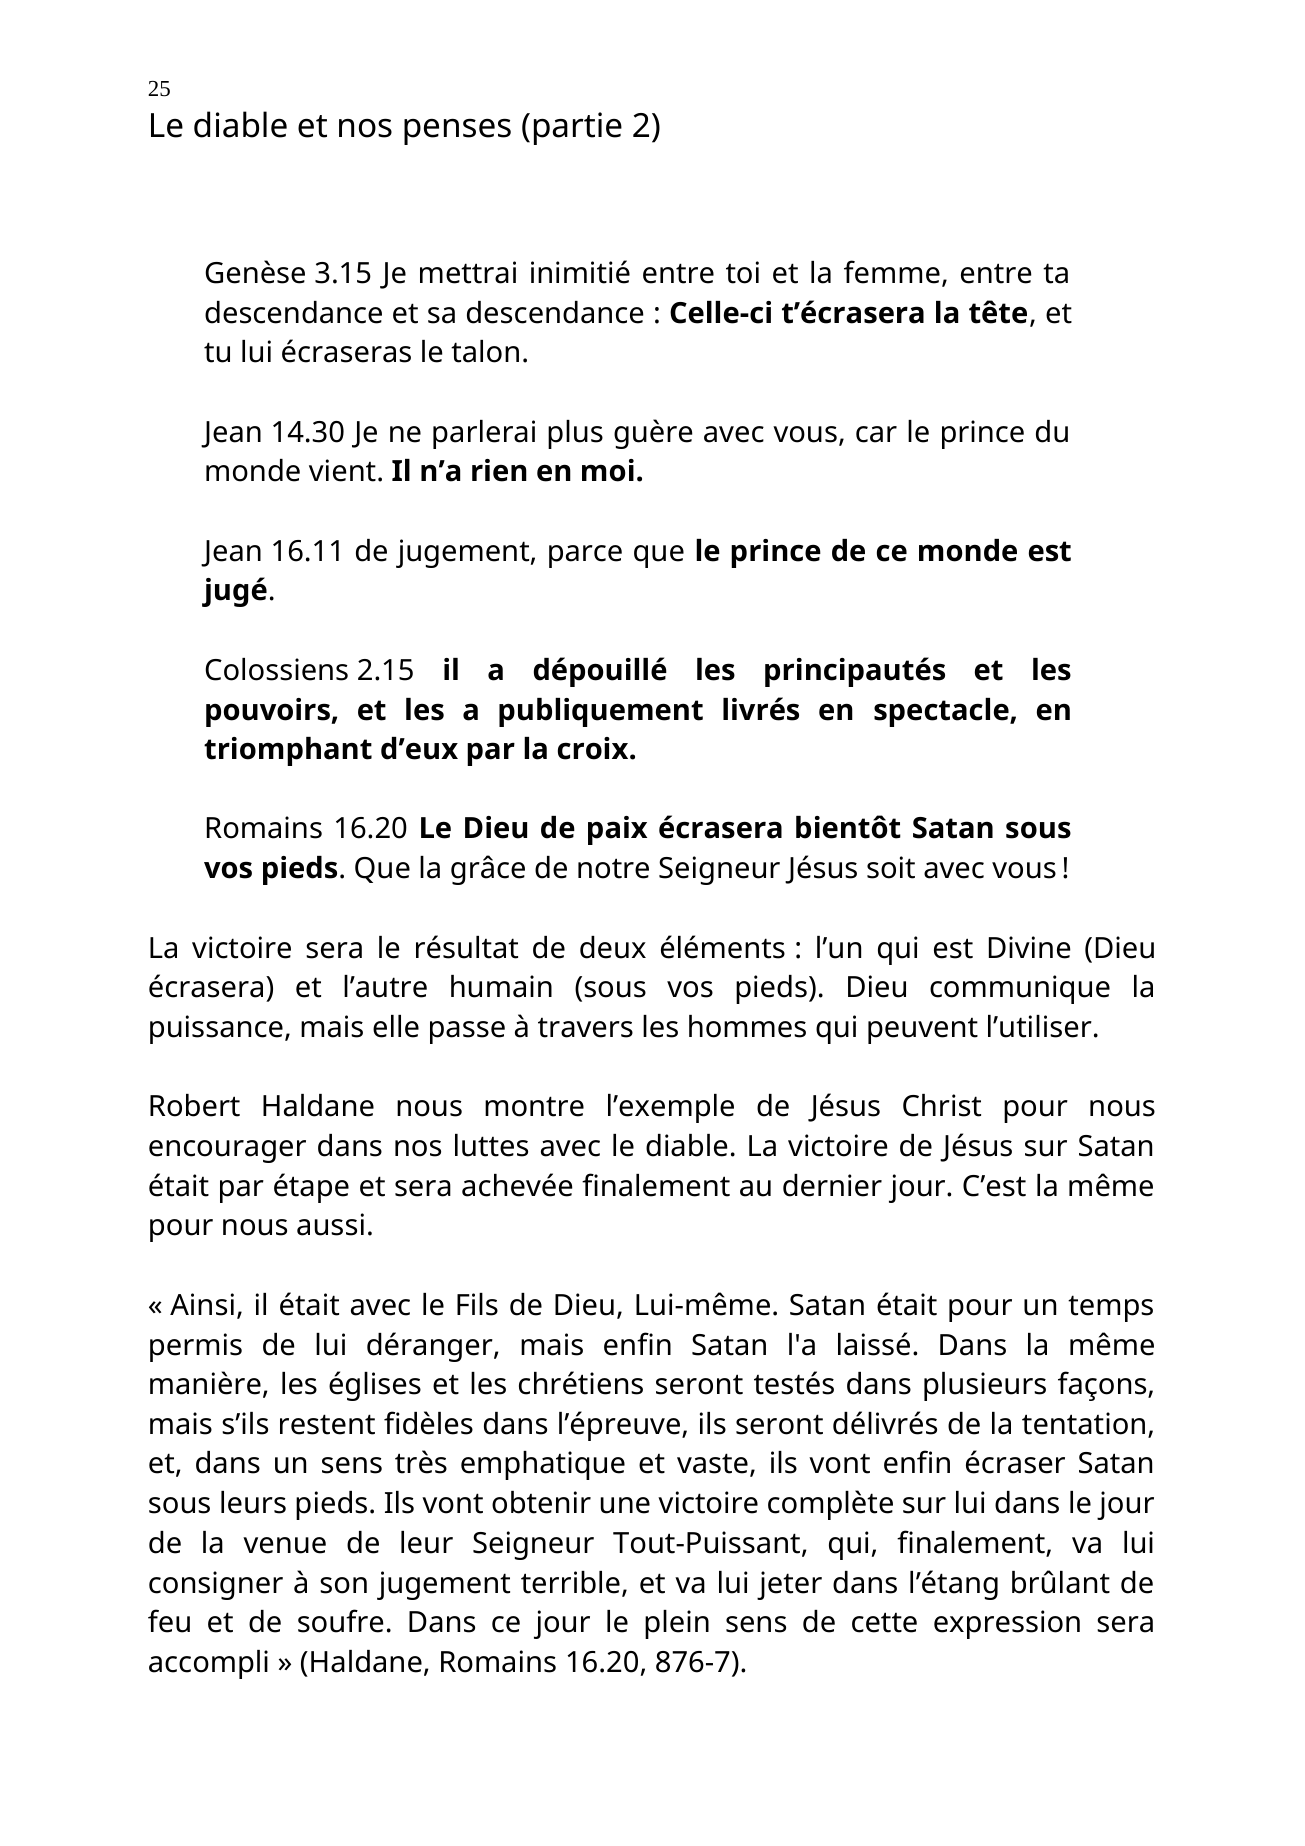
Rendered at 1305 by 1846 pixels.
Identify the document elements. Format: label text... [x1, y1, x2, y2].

text Genèse 3.15 Je mettrai inimitié entre toi et la femme, entre ta descendance et sa descendance : Celle-ci t’écrasera la tête, et tu lui écraseras le talon. [204, 252, 1072, 371]
text Colossiens 2.15 il a dépouillé les principautés et les pouvoirs, et les a publiquement livrés en spectacle, en triomphant d’eux par la croix. [204, 649, 1072, 768]
text « Ainsi, il était avec le Fils de Dieu, Lui-même. Satan était pour un temps permis de lui déranger, mais enfin Satan l'a laissé. Dans la même manière, les églises et les chrétiens seront testés dans plusieurs façons, mais s’ils restent fidèles dans l’épreuve, ils seront délivrés de la tentation, et, dans un sens très emphatique et vaste, ils vont enfin écraser Satan sous leurs pieds. Ils vont obtenir une victoire complète sur lui dans le jour de la venue de leur Seigneur Tout-Puissant, qui, finalement, va lui consigner à son jugement terrible, et va lui jeter dans l’étang brûlant de feu et de soufre. Dans ce jour le plein sens de cette expression sera accompli » (Haldane, Romains 16.20, 876-7). [148, 1284, 1157, 1681]
text Jean 14.30 Je ne parlerai plus guère avec vous, car le prince du monde vient. Il n’a rien en moi. [204, 411, 1072, 490]
text La victoire sera le résultat de deux éléments : l’un qui est Divine (Dieu écrasera) et l’autre humain (sous vos pieds). Dieu communique la puissance, mais elle passe à travers les hommes qui peuvent l’utiliser. [148, 927, 1157, 1046]
text Romains 16.20 Le Dieu de paix écrasera bientôt Satan sous vos pieds. Que la grâce de notre Seigneur Jésus soit avec vous ! [204, 808, 1072, 887]
text Jean 16.11 de jugement, parce que le prince de ce monde est jugé. [204, 530, 1072, 609]
text Robert Haldane nous montre l’exemple de Jésus Christ pour nous encourager dans nos luttes avec le diable. La victoire de Jésus sur Satan était par étape et sera achevée finalement au dernier jour. C’est la même pour nous aussi. [148, 1086, 1157, 1244]
